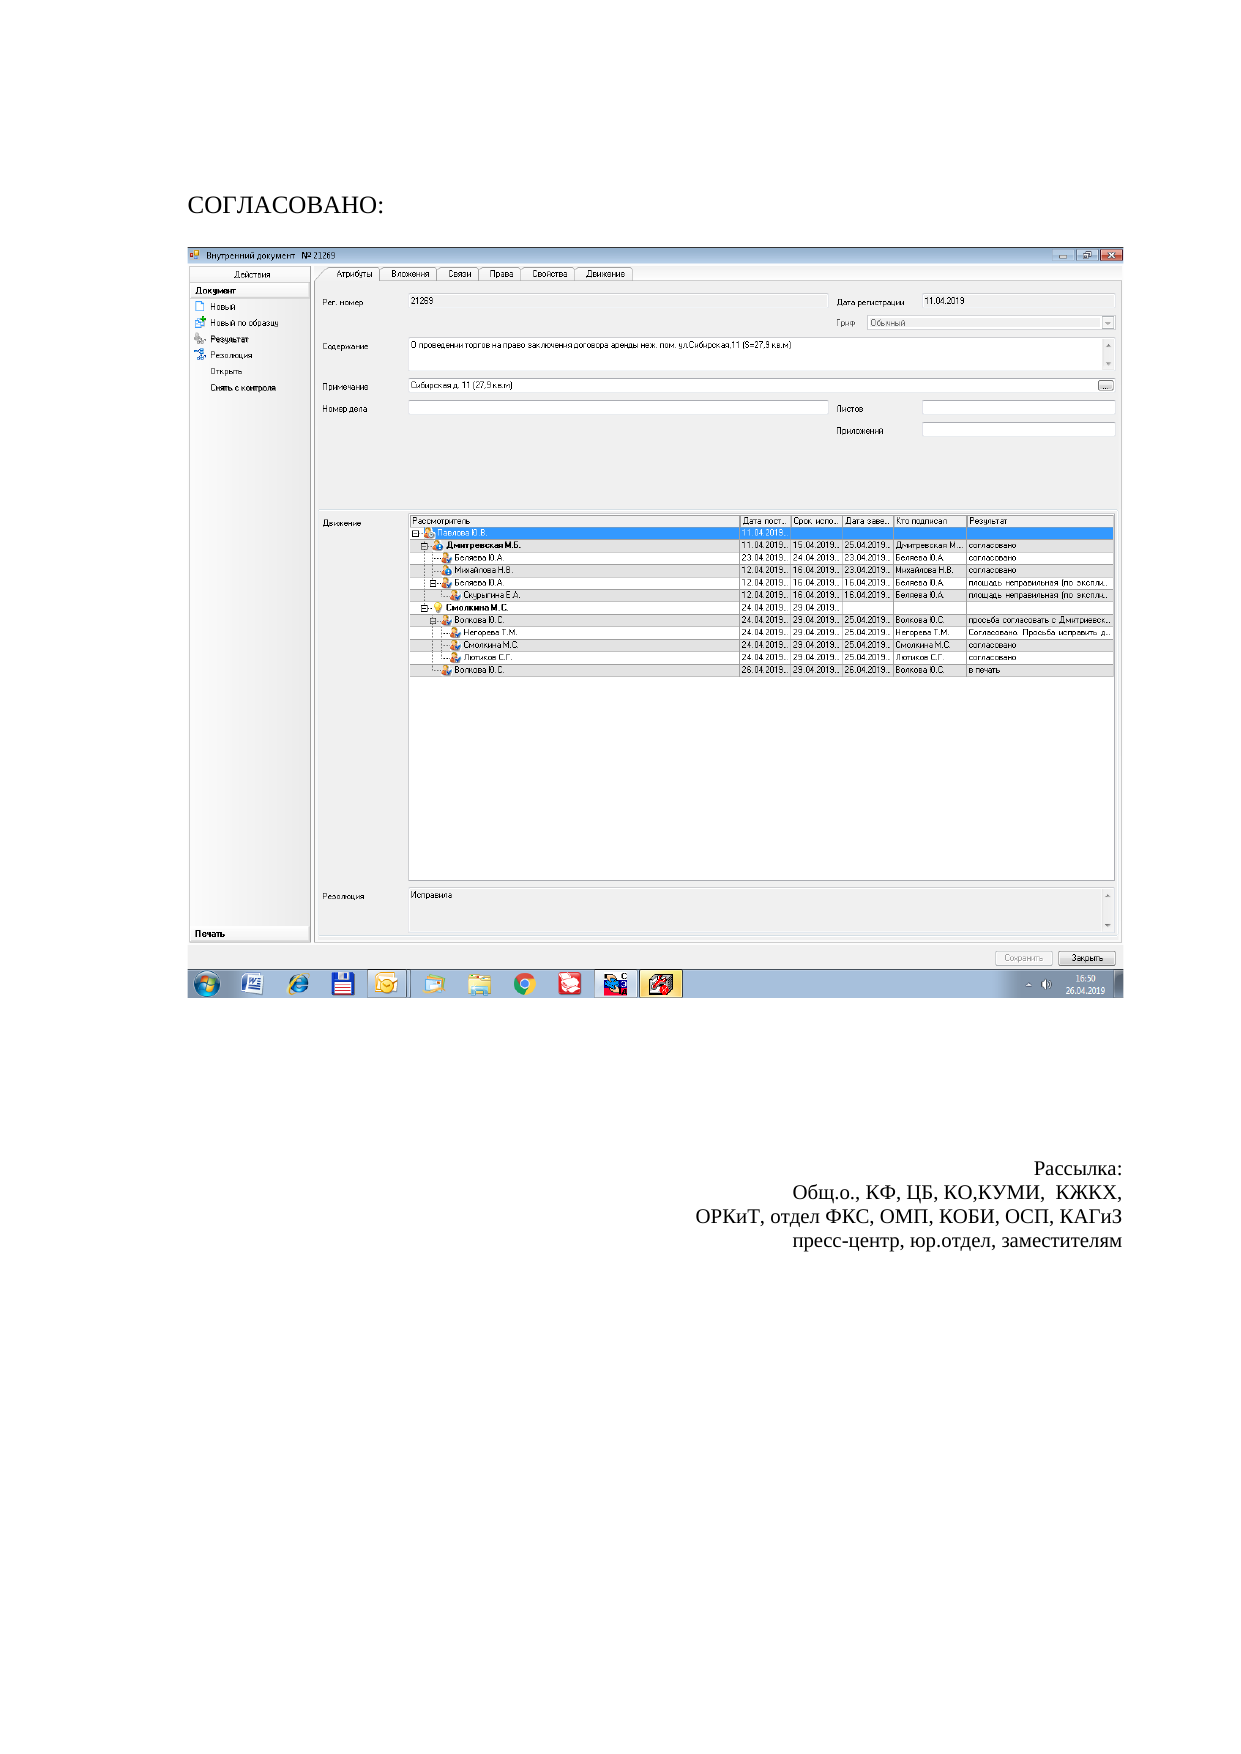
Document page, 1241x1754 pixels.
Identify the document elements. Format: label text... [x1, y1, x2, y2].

text Общ.о., КФ, ЦБ, КО,КУМИ, КЖКХ, [187, 1180, 1122, 1204]
text ОРКиТ, отдел ФКС, ОМП, КОБИ, ОСП, КАГиЗ [187, 1204, 1122, 1228]
text пресс-центр, юр.отдел, заместителям [187, 1228, 1122, 1252]
text Рассылка: [187, 1156, 1122, 1180]
picture [187, 247, 1124, 998]
text СОГЛАСОВАНО: [187, 190, 1122, 218]
